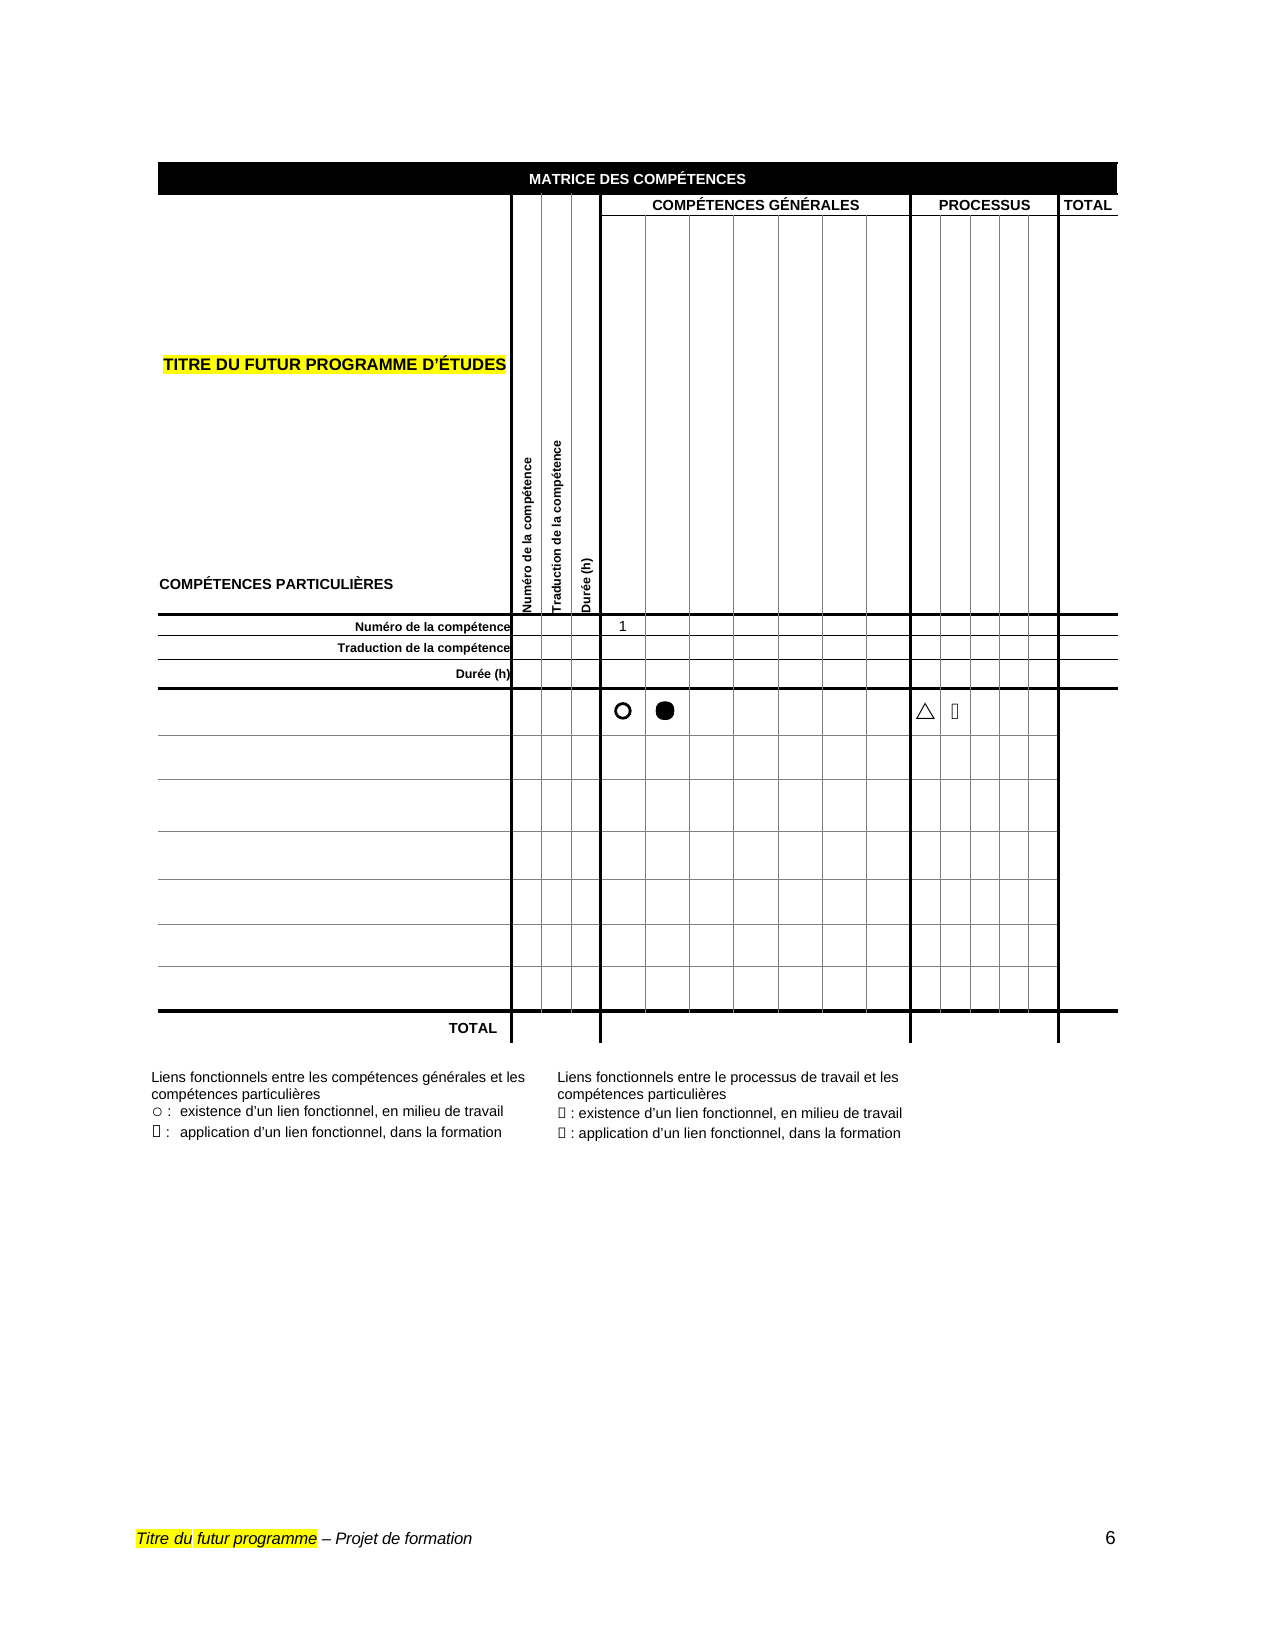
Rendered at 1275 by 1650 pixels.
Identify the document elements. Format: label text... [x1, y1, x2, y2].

table_cell [646, 780, 689, 831]
table_cell [646, 616, 689, 635]
table_cell [646, 736, 689, 778]
table_header Liens fonctionnels entre le processus de travail et les compétences particulières  : existence d’un lien fonctionnel, en milieu de travail  : application d’un lien fonctionnel, dans la formation [546, 1069, 930, 1142]
table_cell [971, 660, 999, 687]
table_cell [823, 967, 866, 1009]
table_cell [542, 967, 571, 1009]
table_cell Durée (h) [572, 195, 599, 613]
table_cell [912, 780, 940, 831]
table_cell [779, 636, 822, 658]
table_cell [941, 780, 970, 831]
table_cell [572, 736, 599, 778]
table_cell [823, 925, 866, 966]
table_cell [602, 925, 645, 966]
table_cell [779, 880, 822, 923]
table_cell [158, 925, 510, 966]
table_cell [158, 880, 510, 923]
table_cell [542, 660, 571, 687]
table_cell [867, 967, 909, 1009]
table_cell [912, 616, 940, 635]
table_cell [542, 616, 571, 635]
table_cell [779, 780, 822, 831]
table_cell [1000, 967, 1028, 1009]
table_cell Durée (h) [158, 660, 510, 687]
table_cell [912, 216, 940, 613]
table_cell [1060, 616, 1117, 635]
table_cell [971, 636, 999, 658]
table_cell [867, 925, 909, 966]
table_cell [602, 967, 645, 1009]
table_cell [513, 690, 541, 735]
table_cell [867, 690, 909, 735]
table_cell [1060, 1013, 1117, 1043]
table_cell [158, 780, 510, 831]
table_cell 1 [602, 616, 645, 635]
table_cell [572, 925, 599, 966]
table_cell [971, 780, 999, 831]
table_cell [823, 636, 866, 658]
table_cell [690, 636, 733, 658]
table_cell [941, 690, 970, 735]
table_cell [912, 690, 940, 735]
table_cell [867, 780, 909, 831]
table_cell [572, 780, 599, 831]
table_cell [779, 660, 822, 687]
table_cell [971, 967, 999, 1009]
table_cell [912, 967, 940, 1009]
table_cell [779, 925, 822, 966]
table_cell [867, 636, 909, 658]
table_cell [513, 616, 541, 635]
table_cell [823, 780, 866, 831]
table_cell [690, 690, 733, 735]
table_cell [1029, 216, 1057, 613]
table_cell [602, 636, 645, 658]
table_cell Numéro de la compétence [513, 195, 541, 613]
table_cell [779, 616, 822, 635]
table_cell [941, 616, 970, 635]
table_cell [572, 660, 599, 687]
table_cell [941, 660, 970, 687]
table_cell [1029, 616, 1057, 635]
table_cell [513, 736, 541, 778]
table_cell [971, 880, 999, 923]
table_cell [912, 660, 940, 687]
table_cell [1029, 636, 1057, 658]
table_cell [602, 1013, 909, 1043]
table_cell Numéro de la compétence [158, 616, 510, 635]
table_cell [823, 216, 866, 613]
table_cell [823, 832, 866, 879]
table_cell [513, 832, 541, 879]
table_cell [1029, 880, 1057, 923]
table_cell [1029, 736, 1057, 778]
table_cell [734, 636, 778, 658]
table_cell [971, 616, 999, 635]
table_cell Traduction de la compétence [542, 195, 571, 613]
table_cell [158, 967, 510, 1009]
table_cell [513, 780, 541, 831]
table_cell [158, 690, 510, 735]
table_cell [1029, 925, 1057, 966]
table_cell [513, 660, 541, 687]
table_cell [941, 216, 970, 613]
table_cell [823, 880, 866, 923]
table_cell [542, 636, 571, 658]
table_cell [971, 690, 999, 735]
table_cell [513, 967, 541, 1009]
table_cell [1000, 660, 1028, 687]
table_cell [158, 736, 510, 778]
table_cell [912, 1013, 1057, 1043]
table_cell [1000, 925, 1028, 966]
table_cell [779, 216, 822, 613]
table_cell [690, 216, 733, 613]
table_cell [690, 967, 733, 1009]
table_cell [602, 832, 645, 879]
table_cell [867, 660, 909, 687]
table_cell [572, 636, 599, 658]
table_cell [912, 736, 940, 778]
table_cell [690, 925, 733, 966]
table_cell [941, 832, 970, 879]
table_cell [572, 616, 599, 635]
table_cell [779, 832, 822, 879]
table_cell [542, 690, 571, 735]
table_cell [646, 660, 689, 687]
table_cell [823, 690, 866, 735]
table_cell [867, 880, 909, 923]
table_header MATRICE DES COMPÉTENCES [158, 164, 1117, 193]
table_cell [602, 690, 645, 735]
table_cell [941, 880, 970, 923]
table_cell [690, 880, 733, 923]
table_cell [734, 780, 778, 831]
table_cell [1060, 216, 1117, 613]
table_cell [646, 925, 689, 966]
table_cell [1029, 690, 1057, 735]
table_cell [542, 780, 571, 831]
table_cell [602, 880, 645, 923]
table_cell [542, 880, 571, 923]
table_cell [823, 660, 866, 687]
table_cell [941, 925, 970, 966]
table_cell [734, 660, 778, 687]
table_cell [690, 616, 733, 635]
table_cell [542, 736, 571, 778]
table_cell [690, 736, 733, 778]
table_cell [646, 967, 689, 1009]
table_cell [1029, 660, 1057, 687]
table_cell [867, 216, 909, 613]
table_cell [690, 660, 733, 687]
table_cell [734, 216, 778, 613]
table_cell [1000, 736, 1028, 778]
table_cell [779, 736, 822, 778]
table_cell TOTAL [158, 1013, 510, 1043]
table_cell [867, 736, 909, 778]
table_cell [1060, 690, 1117, 1009]
table_cell [646, 690, 689, 735]
table_cell [941, 967, 970, 1009]
table_cell [734, 832, 778, 879]
table_cell [971, 216, 999, 613]
table_cell [690, 832, 733, 879]
table_cell [1029, 780, 1057, 831]
table_cell [646, 216, 689, 613]
table_cell [513, 925, 541, 966]
table_cell [646, 636, 689, 658]
table_cell [971, 736, 999, 778]
table_cell Traduction de la compétence [158, 636, 510, 658]
table_cell [823, 736, 866, 778]
table_cell [734, 925, 778, 966]
table_cell [1000, 880, 1028, 923]
table_cell [734, 736, 778, 778]
table_cell [779, 967, 822, 1009]
table_cell [542, 832, 571, 879]
table_cell [646, 880, 689, 923]
table_cell [1000, 216, 1028, 613]
table_cell [912, 925, 940, 966]
table_cell [734, 880, 778, 923]
table_cell [572, 690, 599, 735]
table_cell [912, 832, 940, 879]
table_cell [941, 736, 970, 778]
table_cell TOTAL [1060, 195, 1117, 215]
table_cell [1000, 690, 1028, 735]
table_cell COMPÉTENCES GÉNÉRALES [602, 195, 909, 215]
table_header Liens fonctionnels entre les compétences générales et les compétences particulières : existence d’un lien fonctionnel, en milieu de travail  : application d’un lien fonctionnel, dans la formation [136, 1069, 546, 1142]
table_cell [1000, 616, 1028, 635]
table_cell [912, 636, 940, 658]
table_cell [867, 832, 909, 879]
table_cell [602, 216, 645, 613]
table_cell [1000, 636, 1028, 658]
table_cell [572, 967, 599, 1009]
table_cell [823, 616, 866, 635]
table_cell [867, 616, 909, 635]
table_cell [646, 832, 689, 879]
table_cell [912, 880, 940, 923]
table_cell [1029, 967, 1057, 1009]
table_cell [602, 780, 645, 831]
table_cell [1060, 636, 1117, 658]
table_cell TITRE DU FUTUR PROGRAMME D’ÉTUDES COMPÉTENCES PARTICULIÈRES [158, 195, 510, 613]
table_cell PROCESSUS [912, 195, 1057, 215]
table_cell [734, 690, 778, 735]
table_cell [1060, 660, 1117, 687]
table_cell [1029, 832, 1057, 879]
table_cell [971, 925, 999, 966]
table_cell [602, 736, 645, 778]
table_cell [542, 925, 571, 966]
table_cell [572, 880, 599, 923]
table_cell [513, 880, 541, 923]
table_cell [779, 690, 822, 735]
table_cell [1000, 832, 1028, 879]
table_cell [513, 1013, 599, 1043]
table_cell [734, 616, 778, 635]
table_cell [734, 967, 778, 1009]
table_cell [971, 832, 999, 879]
table_cell [158, 832, 510, 879]
table_cell [690, 780, 733, 831]
table_cell [602, 660, 645, 687]
table_cell [572, 832, 599, 879]
table_cell [941, 636, 970, 658]
table_cell [1000, 780, 1028, 831]
table_cell [513, 636, 541, 658]
